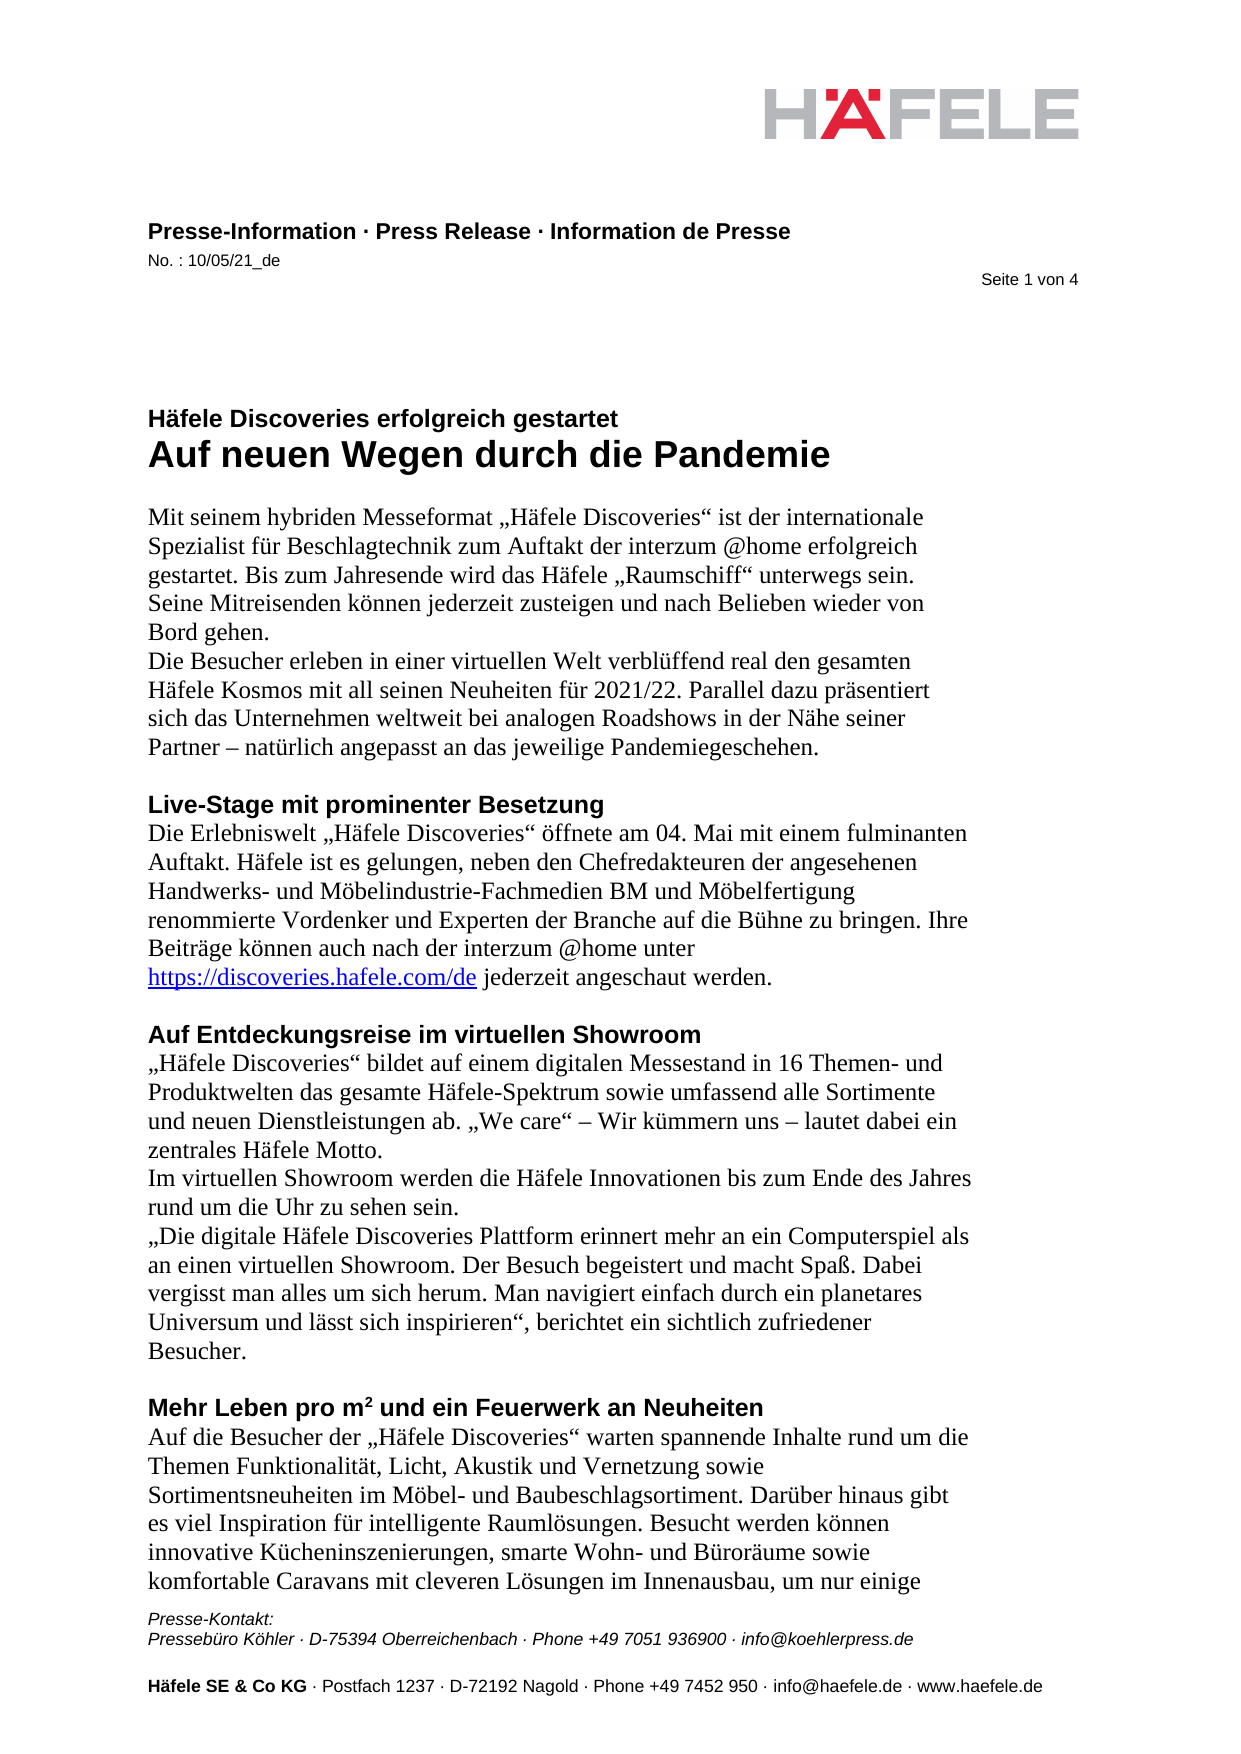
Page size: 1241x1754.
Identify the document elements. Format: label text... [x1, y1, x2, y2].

text Die Besucher erleben in einer virtuellen Welt verblüffend real den gesamten Häfele Kosmos mit all seinen Neuheiten für 2021/22. Parallel dazu präsentiert sich das Unternehmen weltweit bei analogen Roadshows in der Nähe seiner Partner – natürlich angepasst an das jeweilige Pandemiegeschehen. [148, 646, 974, 761]
text Im virtuellen Showroom werden die Häfele Innovationen bis zum Ende des Jahres rund um die Uhr zu sehen sein. [148, 1163, 974, 1221]
text Live-Stage mit prominenter Besetzung [148, 790, 974, 818]
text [148, 1422, 974, 1595]
text Häfele Discoveries erfolgreich gestartet [148, 404, 930, 433]
text Mehr Leben pro m2 und ein Feuerwerk an Neuheiten [148, 1393, 974, 1422]
text „Häfele Discoveries“ bildet auf einem digitalen Messestand in 16 Themen- und Produktwelten das gesamte Häfele-Spektrum sowie umfassend alle Sortimente und neuen Dienstleistungen ab. „We care“ – Wir kümmern uns – lautet dabei ein zentrales Häfele Motto. [148, 1048, 974, 1163]
picture [764, 89, 1079, 139]
text Mit seinem hybriden Messeformat „Häfele Discoveries“ ist der internationale Spezialist für Beschlagtechnik zum Auftakt der interzum @home erfolgreich gestartet. Bis zum Jahresende wird das Häfele „Raumschiff“ unterwegs sein. Seine Mitreisenden können jederzeit zusteigen und nach Belieben wieder von Bord gehen. [148, 502, 974, 646]
text Die Erlebniswelt „Häfele Discoveries“ öffnete am 04. Mai mit einem fulminanten Auftakt. Häfele ist es gelungen, neben den Chefredakteuren der angesehenen Handwerks- und Möbelindustrie-Fachmedien BM und Möbelfertigung renommierte Vordenker und Experten der Branche auf die Bühne zu bringen. Ihre Beiträge können auch nach der interzum @home unter https://discoveries.hafele.com/de jederzeit angeschaut werden. [148, 818, 974, 991]
text „Die digitale Häfele Discoveries Plattform erinnert mehr an ein Computerspiel als an einen virtuellen Showroom. Der Besuch begeistert und macht Spaß. Dabei vergisst man alles um sich herum. Man navigiert einfach durch ein planetares Universum und lässt sich inspirieren“, berichtet ein sichtlich zufriedener Besucher. [148, 1221, 974, 1365]
text Auf neuen Wegen durch die Pandemie [148, 433, 1034, 476]
text Auf Entdeckungsreise im virtuellen Showroom [148, 1020, 974, 1048]
